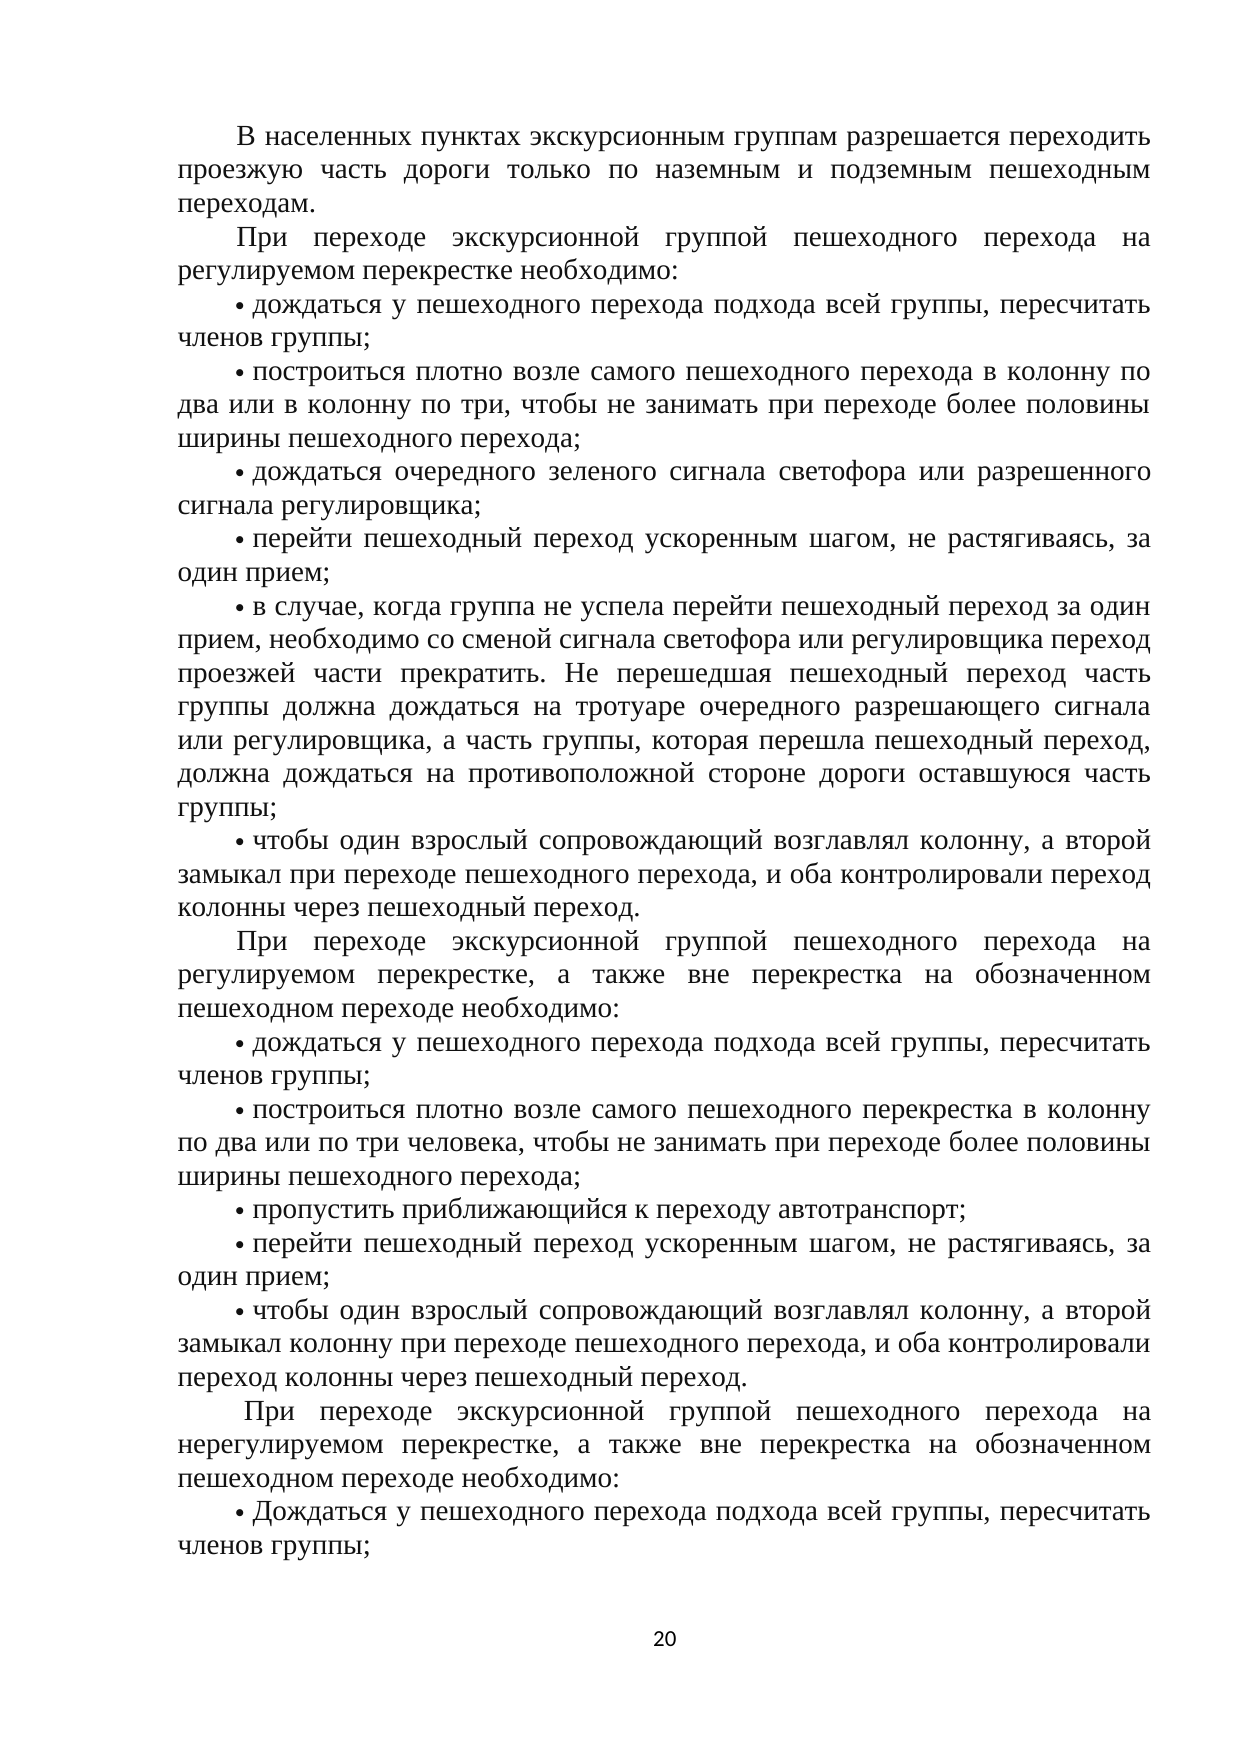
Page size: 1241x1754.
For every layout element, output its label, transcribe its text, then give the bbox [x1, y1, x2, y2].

list в случае, когда группа не успела перейти пешеходный переход за один прием, необходимо со сменой сигнала светофора или регулировщика переход проезжей части прекратить. Не перешедшая пешеходный переход часть группы должна дождаться на тротуаре очередного разрешающего сигнала или регулировщика, а часть группы, которая перешла пешеходный переход, должна дождаться на противоположной стороне дороги оставшуюся часть группы; [177, 588, 1152, 822]
list построиться плотно возле самого пешеходного перехода в колонну по два или в колонну по три, чтобы не занимать при переходе более половины ширины пешеходного перехода; [177, 353, 1152, 453]
text При переходе экскурсионной группой пешеходного перехода на регулируемом перекрестке необходимо: [177, 219, 1152, 286]
list дождаться у пешеходного перехода подхода всей группы, пересчитать членов группы; [177, 1024, 1152, 1091]
list построиться плотно возле самого пешеходного перекрестка в колонну по два или по три человека, чтобы не занимать при переходе более половины ширины пешеходного перехода; [177, 1091, 1152, 1191]
list дождаться очередного зеленого сигнала светофора или разрешенного сигнала регулировщика; [177, 453, 1152, 521]
list перейти пешеходный переход ускоренным шагом, не растягиваясь, за один прием; [177, 1225, 1152, 1292]
list перейти пешеходный переход ускоренным шагом, не растягиваясь, за один прием; [177, 521, 1152, 588]
list дождаться у пешеходного перехода подхода всей группы, пересчитать членов группы; [177, 286, 1152, 353]
text В населенных пунктах экскурсионным группам разрешается переходить проезжую часть дороги только по наземным и подземным пешеходным переходам. [177, 118, 1152, 219]
list чтобы один взрослый сопровождающий возглавлял колонну, а второй замыкал при переходе пешеходного перехода, и оба контролировали переход колонны через пешеходный переход. [177, 822, 1152, 923]
list Дождаться у пешеходного перехода подхода всей группы, пересчитать членов группы; [177, 1493, 1152, 1560]
list пропустить приближающийся к переходу автотранспорт; [177, 1191, 1152, 1225]
text При переходе экскурсионной группой пешеходного перехода на регулируемом перекрестке, а также вне перекрестка на обозначенном пешеходном переходе необходимо: [177, 923, 1152, 1024]
text При переходе экскурсионной группой пешеходного перехода на нерегулируемом перекрестке, а также вне перекрестка на обозначенном пешеходном переходе необходимо: [177, 1393, 1152, 1493]
